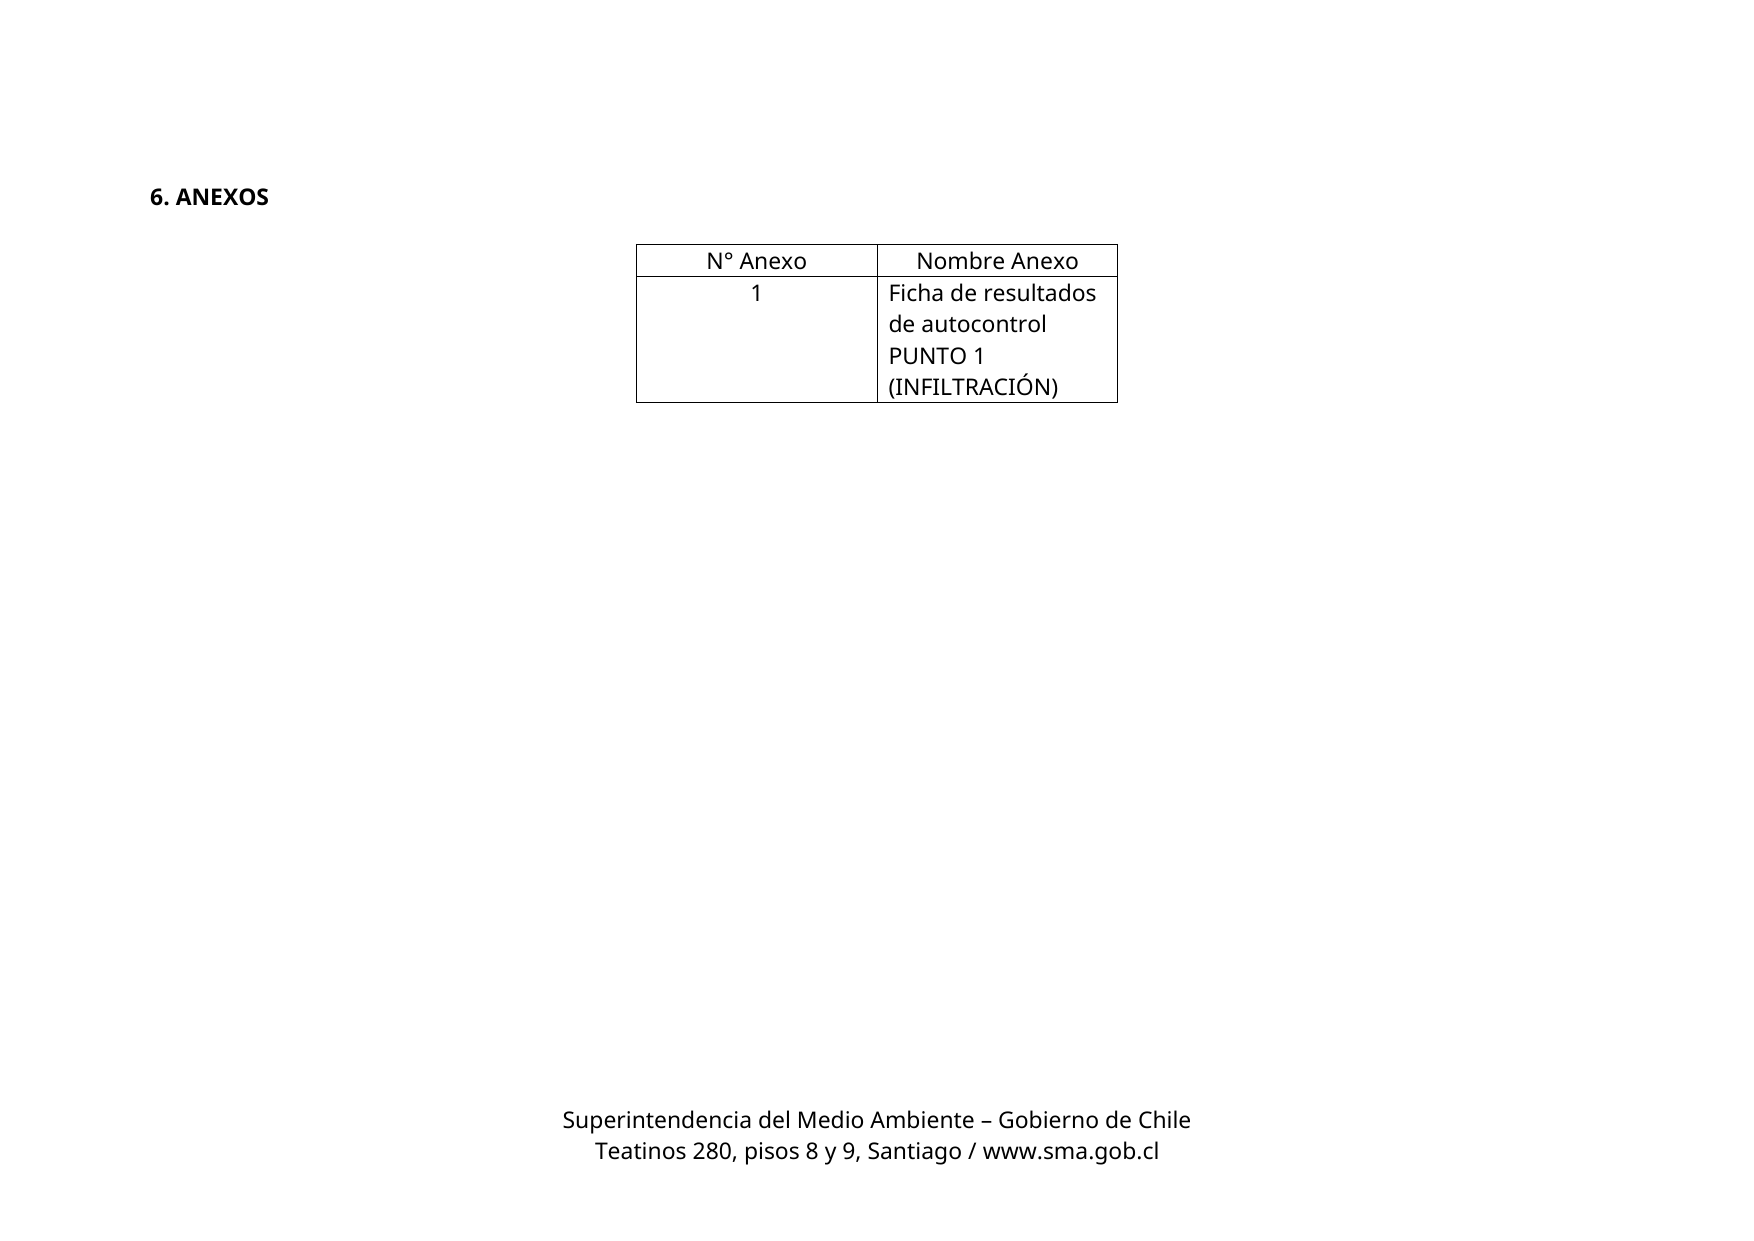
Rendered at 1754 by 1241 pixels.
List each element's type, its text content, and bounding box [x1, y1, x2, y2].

text 6. ANEXOS [150, 150, 1604, 212]
table_header Nombre Anexo [878, 245, 1117, 276]
table_header N° Anexo [637, 245, 877, 276]
table_cell 1 [637, 277, 877, 402]
table_cell Ficha de resultados de autocontrol PUNTO 1 (INFILTRACIÓN) [878, 277, 1117, 402]
